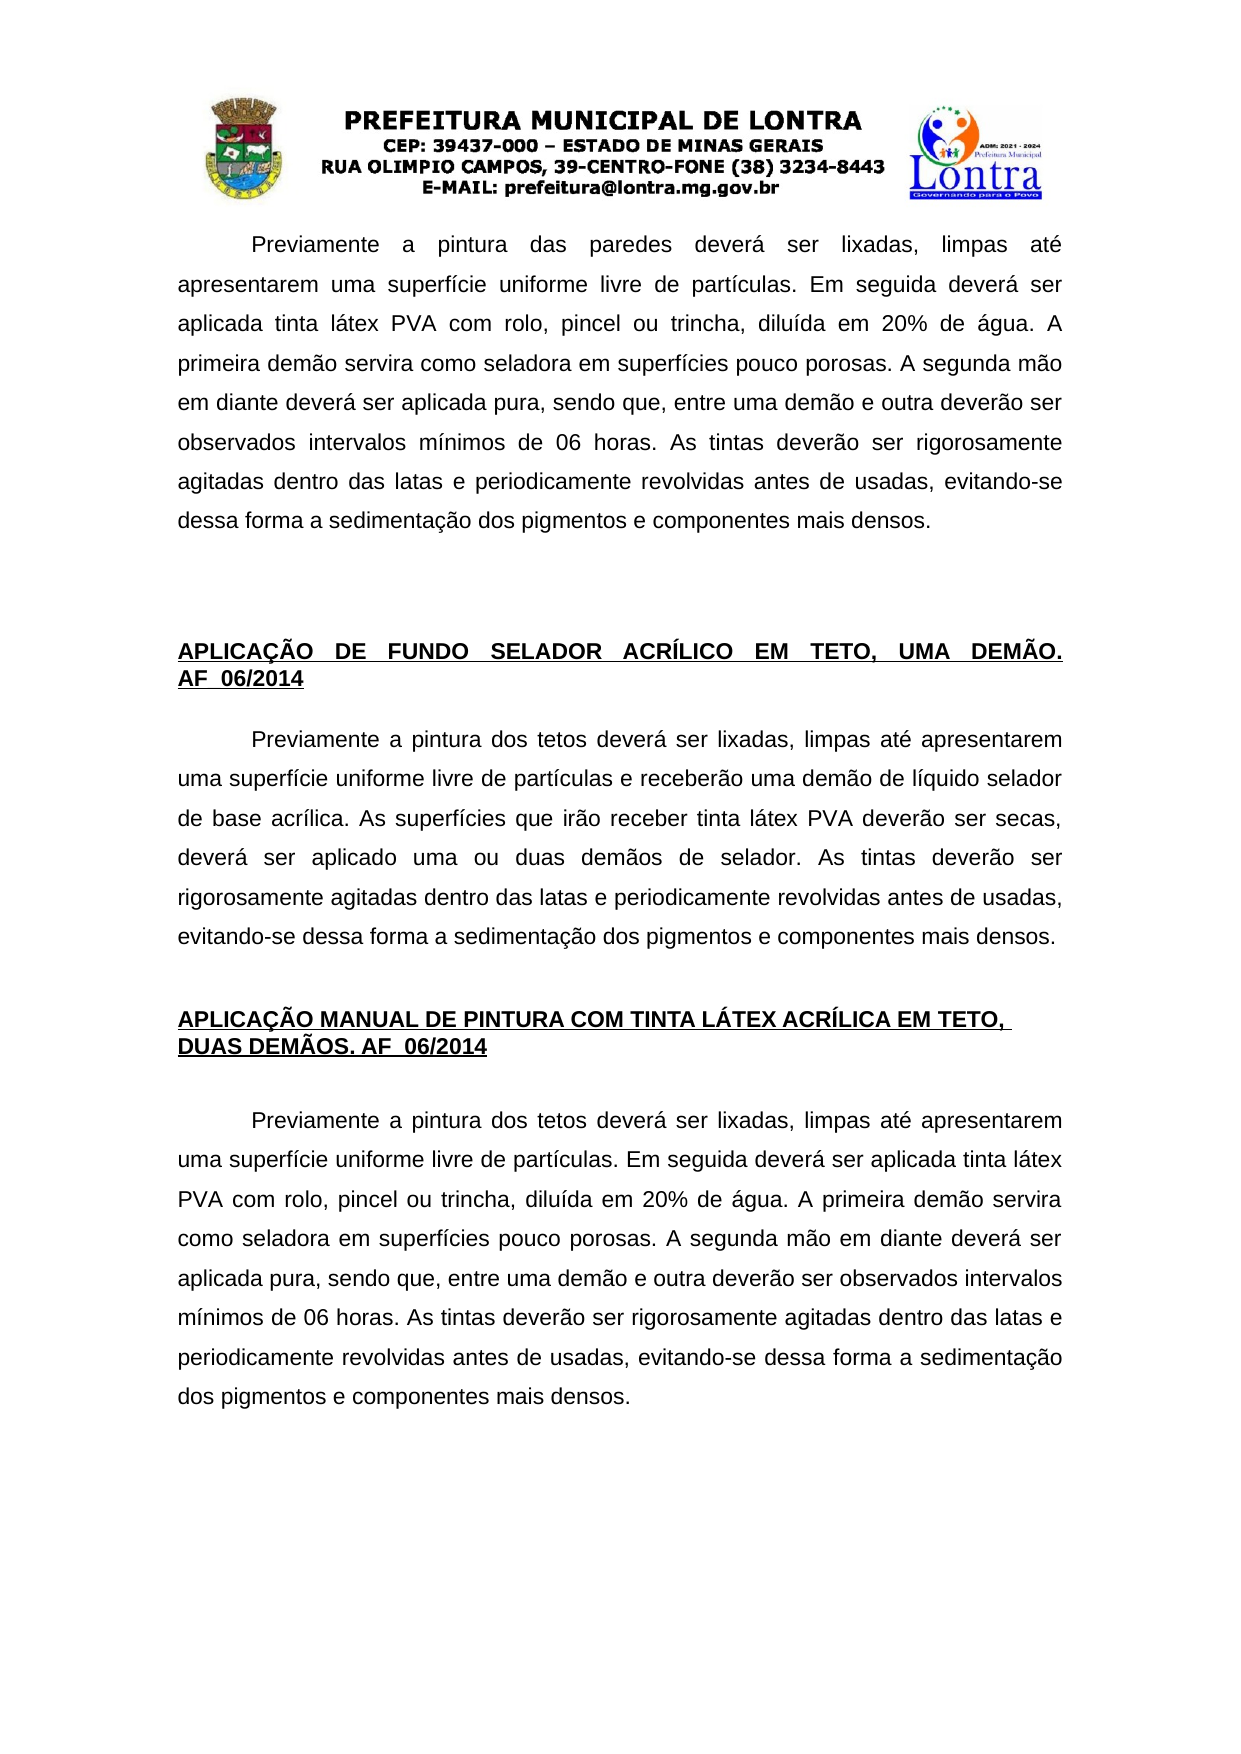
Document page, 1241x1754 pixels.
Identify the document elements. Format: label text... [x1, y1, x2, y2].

text Previamente a pintura dos tetos deverá ser lixadas, limpas até apresentarem uma superfície uniforme livre de partículas e receberão uma demão de líquido selador de base acrílica. As superfícies que irão receber tinta látex PVA deverão ser secas, deverá ser aplicado uma ou duas demãos de selador. As tintas deverão ser rigorosamente agitadas dentro das latas e periodicamente revolvidas antes de usadas, evitando-se dessa forma a sedimentação dos pigmentos e componentes mais densos. [177, 726, 1063, 949]
text APLICAÇÃO MANUAL DE PINTURA COM TINTA LÁTEX ACRÍLICA EM TETO, DUAS DEMÃOS. AF_06/2014 [177, 1006, 1063, 1059]
text Previamente a pintura das paredes deverá ser lixadas, limpas até apresentarem uma superfície uniforme livre de partículas. Em seguida deverá ser aplicada tinta látex PVA com rolo, pincel ou trincha, diluída em 20% de água. A primeira demão servira como seladora em superfícies pouco porosas. A segunda mão em diante deverá ser aplicada pura, sendo que, entre uma demão e outra deverão ser observados intervalos mínimos de 06 horas. As tintas deverão ser rigorosamente agitadas dentro das latas e periodicamente revolvidas antes de usadas, evitando-se dessa forma a sedimentação dos pigmentos e componentes mais densos. [177, 231, 1063, 534]
picture [177, 73, 1063, 231]
text APLICAÇÃO DE FUNDO SELADOR ACRÍLICO EM TETO, UMA DEMÃO. AF_06/2014 [177, 662, 1063, 691]
text APLICAÇÃO DE FUNDO SELADOR ACRÍLICO EM TETO, UMA DEMÃO. AF_06/2014 [177, 638, 1063, 661]
text Previamente a pintura dos tetos deverá ser lixadas, limpas até apresentarem uma superfície uniforme livre de partículas. Em seguida deverá ser aplicada tinta látex PVA com rolo, pincel ou trincha, diluída em 20% de água. A primeira demão servira como seladora em superfícies pouco porosas. A segunda mão em diante deverá ser aplicada pura, sendo que, entre uma demão e outra deverão ser observados intervalos mínimos de 06 horas. As tintas deverão ser rigorosamente agitadas dentro das latas e periodicamente revolvidas antes de usadas, evitando-se dessa forma a sedimentação dos pigmentos e componentes mais densos. [177, 1107, 1063, 1409]
